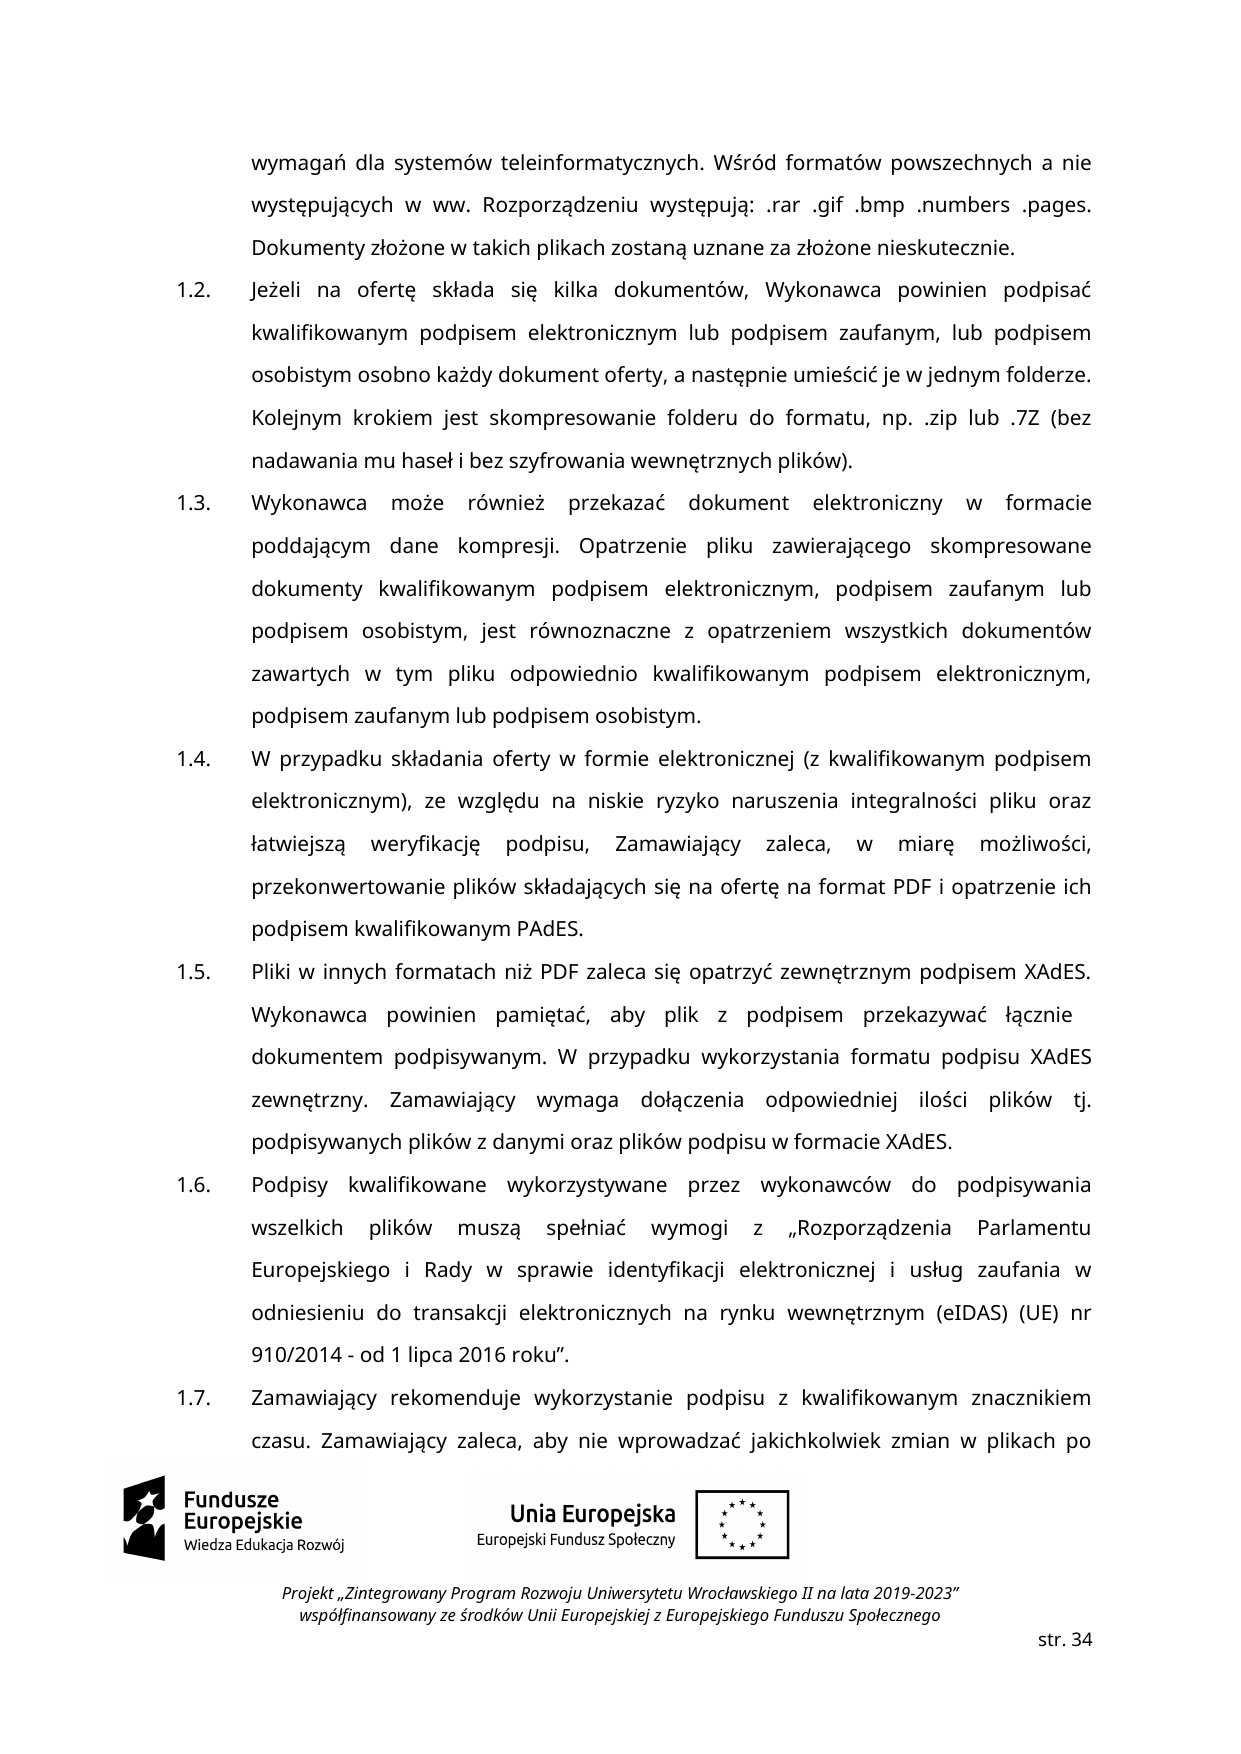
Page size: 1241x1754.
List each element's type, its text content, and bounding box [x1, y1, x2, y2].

picture [457, 1467, 810, 1582]
list Pliki w innych formatach niż PDF zaleca się opatrzyć zewnętrznym podpisem XAdES. Wykonawca powinien pamiętać, aby plik z podpisem przekazywać łącznie dokumentem podpisywanym. W przypadku wykorzystania formatu podpisu XAdES zewnętrzny. Zamawiający wymaga dołączenia odpowiedniej ilości plików tj. podpisywanych plików z danymi oraz plików podpisu w formacie XAdES. [176, 957, 1093, 1156]
list Wykonawca może również przekazać dokument elektroniczny w formacie poddającym dane kompresji. Opatrzenie pliku zawierającego skompresowane dokumenty kwalifikowanym podpisem elektronicznym, podpisem zaufanym lub podpisem osobistym, jest równoznaczne z opatrzeniem wszystkich dokumentów zawartych w tym pliku odpowiednio kwalifikowanym podpisem elektronicznym, podpisem zaufanym lub podpisem osobistym. [176, 488, 1093, 730]
list W przypadku składania oferty w formie elektronicznej (z kwalifikowanym podpisem elektronicznym), ze względu na niskie ryzyko naruszenia integralności pliku oraz łatwiejszą weryfikację podpisu, Zamawiający zaleca, w miarę możliwości, przekonwertowanie plików składających się na ofertę na format PDF i opatrzenie ich podpisem kwalifikowanym PAdES. [176, 744, 1093, 943]
list Jeżeli na ofertę składa się kilka dokumentów, Wykonawca powinien podpisać kwalifikowanym podpisem elektronicznym lub podpisem zaufanym, lub podpisem osobistym osobno każdy dokument oferty, a następnie umieścić je w jednym folderze. Kolejnym krokiem jest skompresowanie folderu do formatu, np. .zip lub .7Z (bez nadawania mu haseł i bez szyfrowania wewnętrznych plików). [176, 275, 1093, 474]
list Podpisy kwalifikowane wykorzystywane przez wykonawców do podpisywania wszelkich plików muszą spełniać wymogi z „Rozporządzenia Parlamentu Europejskiego i Rady w sprawie identyfikacji elektronicznej i usług zaufania w odniesieniu do transakcji elektronicznych na rynku wewnętrznym (eIDAS) (UE) nr 910/2014 - od 1 lipca 2016 roku”. [176, 1170, 1093, 1369]
picture [103, 1454, 364, 1582]
